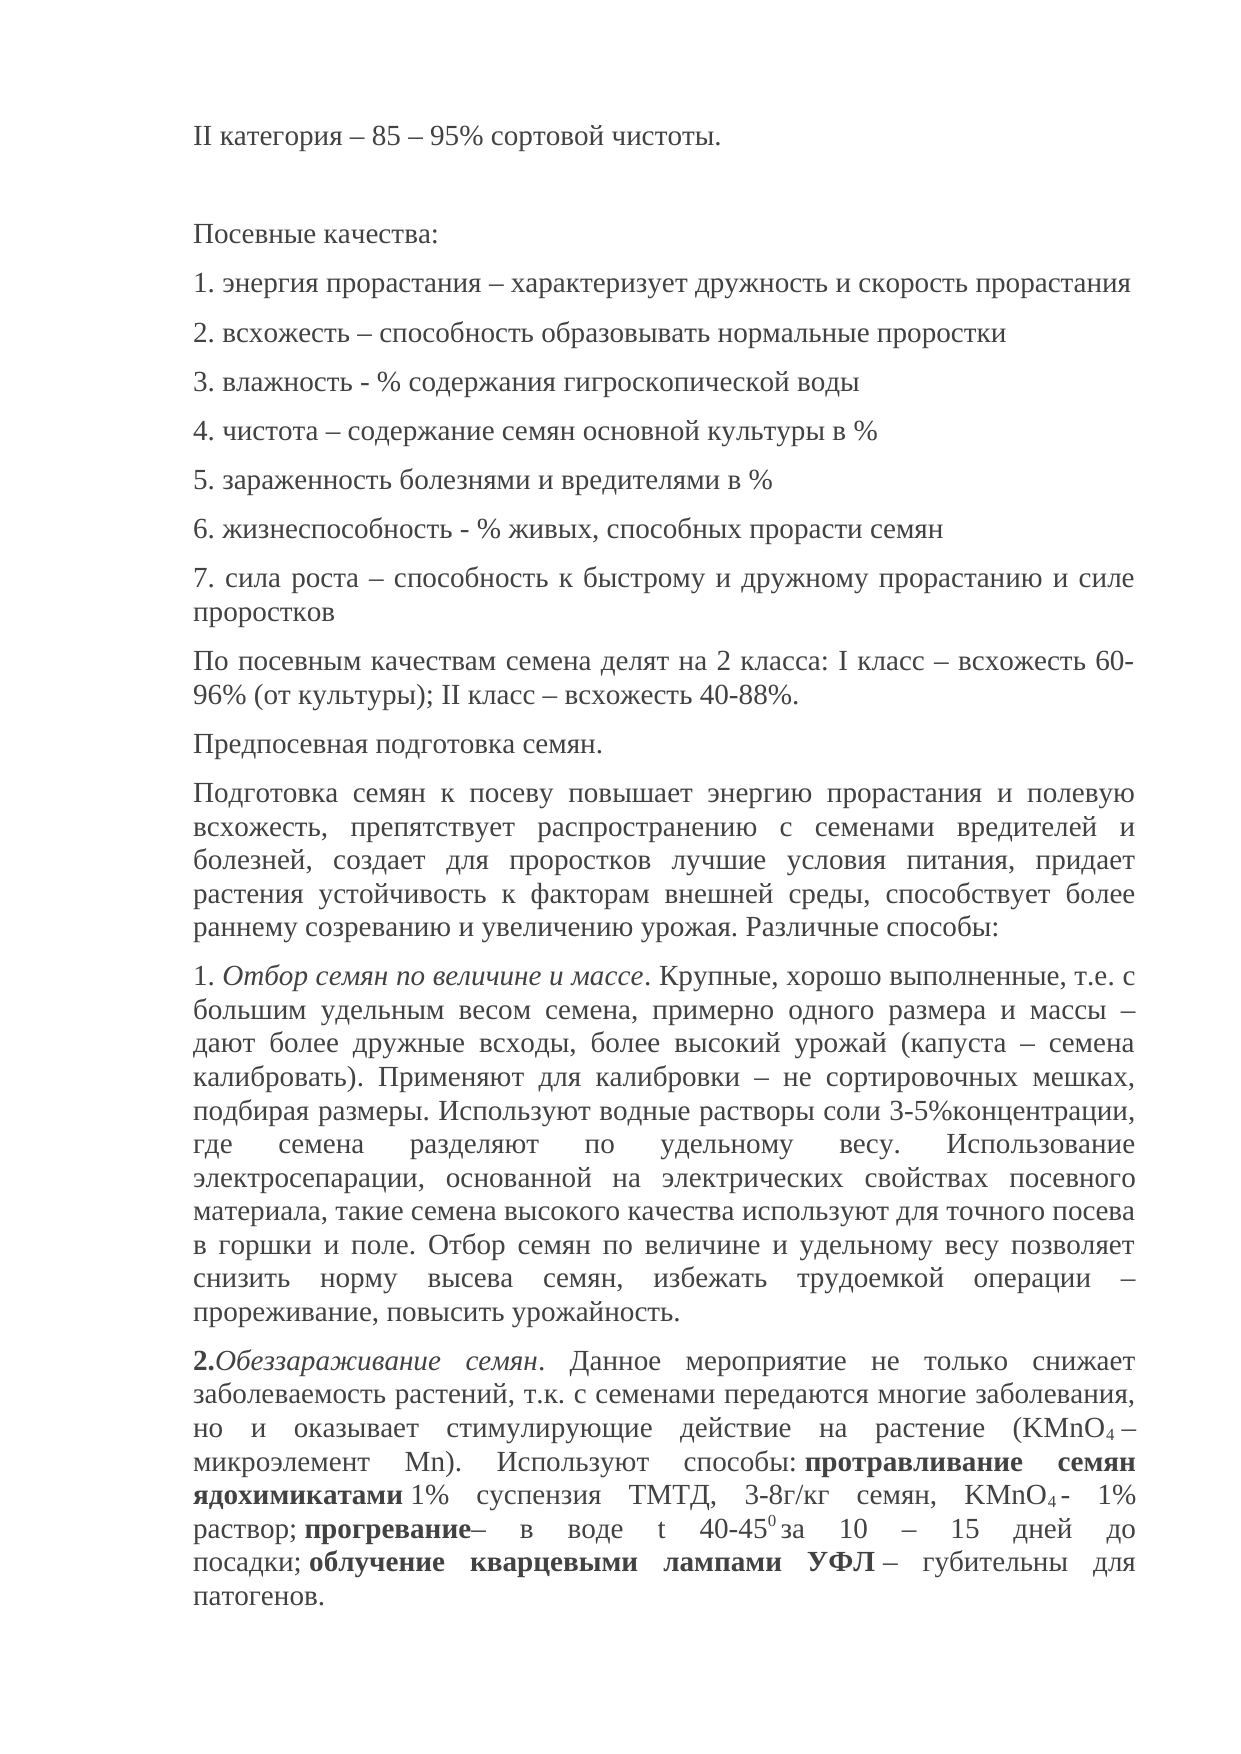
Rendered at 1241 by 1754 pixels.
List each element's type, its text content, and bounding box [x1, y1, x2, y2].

text 3. влажность - % содержания гигроскопической воды [193, 364, 1136, 397]
text Предпосевная подготовка семян. [193, 726, 1136, 759]
text 1. энергия прорастания – характеризует дружность и скорость прорастания [193, 266, 1136, 299]
text 4. чистота – содержание семян основной культуры в % [193, 413, 1136, 447]
text 5. зараженность болезнями и вредителями в % [193, 462, 1136, 496]
text По посевным качествам семена делят на 2 класса: I класс – всхожесть 60-96% (от культуры); II класс – всхожесть 40-88%. [193, 643, 1136, 710]
text 2. всхожесть – способность образовывать нормальные проростки [193, 315, 1136, 348]
text 7. сила роста – способность к быстрому и дружному прорастанию и силе проростков [193, 561, 1136, 628]
text 2.Обеззараживание семян. Данное мероприятие не только снижает заболеваемость растений, т.к. с семенами передаются многие заболевания, но и оказывает стимулирующие действие на растение (KMnO4 – микроэлемент Mn). Используют способы: протравливание семян ядохимикатами 1% суспензия ТМТД, 3-8г/кг семян, KMnO4 - 1% раствор; прогревание– в воде t 40-450 за 10 – 15 дней до посадки; облучение кварцевыми лампами УФЛ – губительны для патогенов. [193, 1343, 1136, 1611]
text Подготовка семян к посеву повышает энергию прорастания и полевую всхожесть, препятствует распространению с семенами вредителей и болезней, создает для проростков лучшие условия питания, придает растения устойчивость к факторам внешней среды, способствует более раннему созреванию и увеличению урожая. Различные способы: [193, 775, 1136, 943]
text 1. Отбор семян по величине и массе. Крупные, хорошо выполненные, т.е. с большим удельным весом семена, примерно одного размера и массы – дают более дружные всходы, более высокий урожай (капуста – семена калибровать). Применяют для калибровки – не сортировочных мешках, подбирая размеры. Используют водные растворы соли 3-5%концентрации, где семена разделяют по удельному весу. Использование электросепарации, основанной на электрических свойствах посевного материала, такие семена высокого качества используют для точного посева в горшки и поле. Отбор семян по величине и удельному весу позволяет снизить норму высева семян, избежать трудоемкой операции – прореживание, повысить урожайность. [193, 958, 1136, 1327]
text 6. жизнеспособность - % живых, способных прорасти семян [193, 511, 1136, 545]
text II категория – 85 – 95% сортовой чистоты. [193, 118, 1136, 152]
text Посевные качества: [193, 216, 1136, 250]
